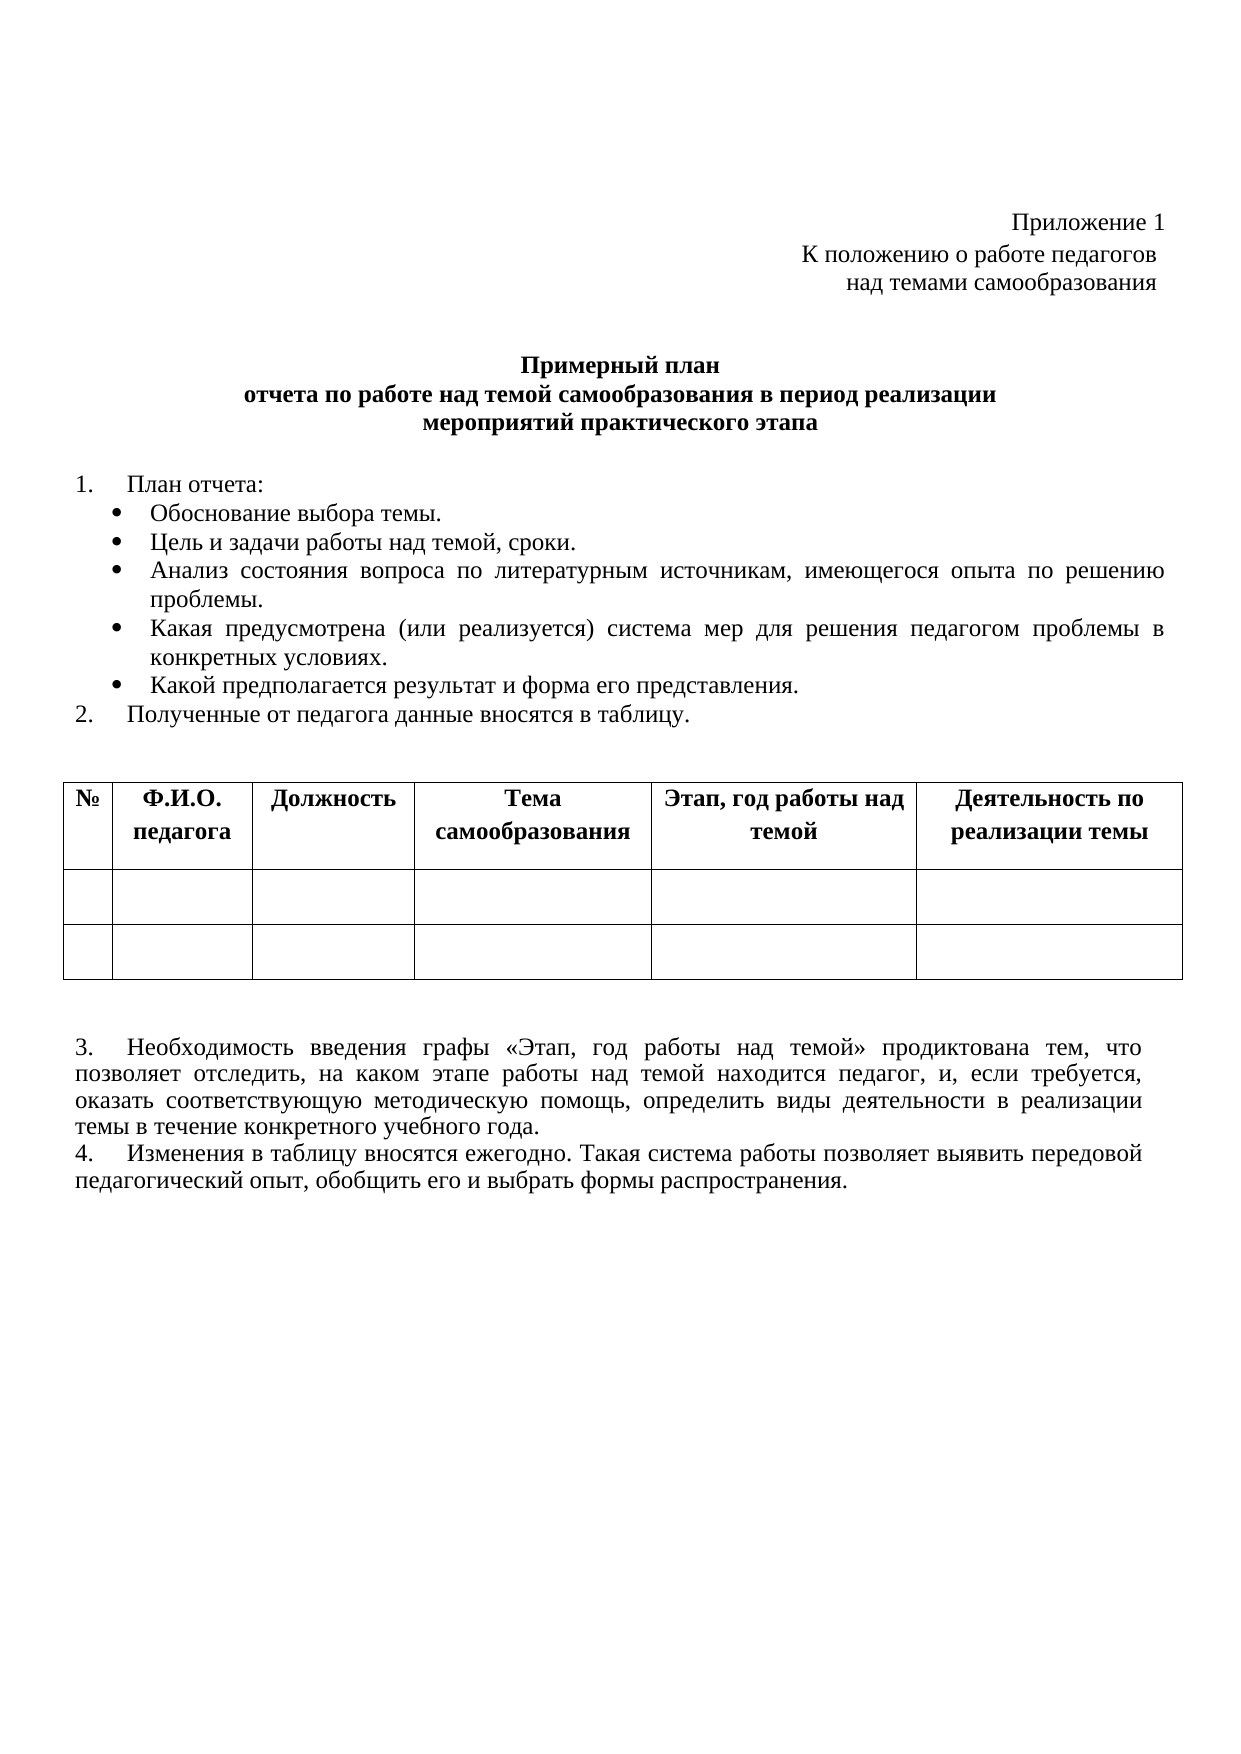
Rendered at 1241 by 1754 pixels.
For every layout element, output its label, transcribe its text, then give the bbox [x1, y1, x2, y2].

table_header Ф.И.О. педагога [113, 783, 252, 869]
list Полученные от педагога данные вносятся в таблицу. [75, 699, 1165, 728]
text мероприятий практического этапа [75, 407, 1165, 436]
table_cell [652, 870, 916, 924]
table_header Тема самообразования [415, 783, 651, 869]
list Какая предусмотрена (или реализуется) система мер для решения педагогом проблемы в конкретных условиях. [112, 613, 1165, 671]
text К положению о работе педагогов [75, 240, 1157, 268]
table_cell [253, 870, 414, 924]
table_cell [917, 870, 1182, 924]
list Анализ состояния вопроса по литературным источникам, имеющегося опыта по решению проблемы. [112, 556, 1165, 613]
text над темами самообразования [75, 268, 1157, 296]
table_header Этап, год работы над темой [652, 783, 916, 869]
table_cell [415, 870, 651, 924]
text отчета по работе над темой самообразования в период реализации [75, 379, 1165, 407]
table_cell [917, 925, 1182, 979]
list План отчета: [75, 469, 1165, 498]
table_cell [415, 925, 651, 979]
list Цель и задачи работы над темой, сроки. [112, 527, 1165, 556]
table_header Деятельность по реализации темы [917, 783, 1182, 869]
table_cell [64, 925, 112, 979]
text Приложение 1 [75, 207, 1165, 236]
list Необходимость введения графы «Этап, год работы над темой» продиктована тем, что позволяет отследить, на каком этапе работы над темой находится педагог, и, если требуется, оказать соответствующую методическую помощь, определить виды деятельности в реализации темы в течение конкретного учебного года. [75, 1034, 1143, 1140]
list Какой предполагается результат и форма его представления. [112, 671, 1165, 699]
list Обоснование выбора темы. [112, 498, 1165, 527]
table_cell [64, 870, 112, 924]
list Изменения в таблицу вносятся ежегодно. Такая система работы позволяет выявить передовой педагогический опыт, обобщить его и выбрать формы распространения. [75, 1140, 1143, 1193]
table_cell [253, 925, 414, 979]
table_cell [113, 870, 252, 924]
table_cell [113, 925, 252, 979]
text Примерный план [75, 350, 1165, 379]
table_header № [64, 783, 112, 869]
table_cell [652, 925, 916, 979]
table_header Должность [253, 783, 414, 869]
